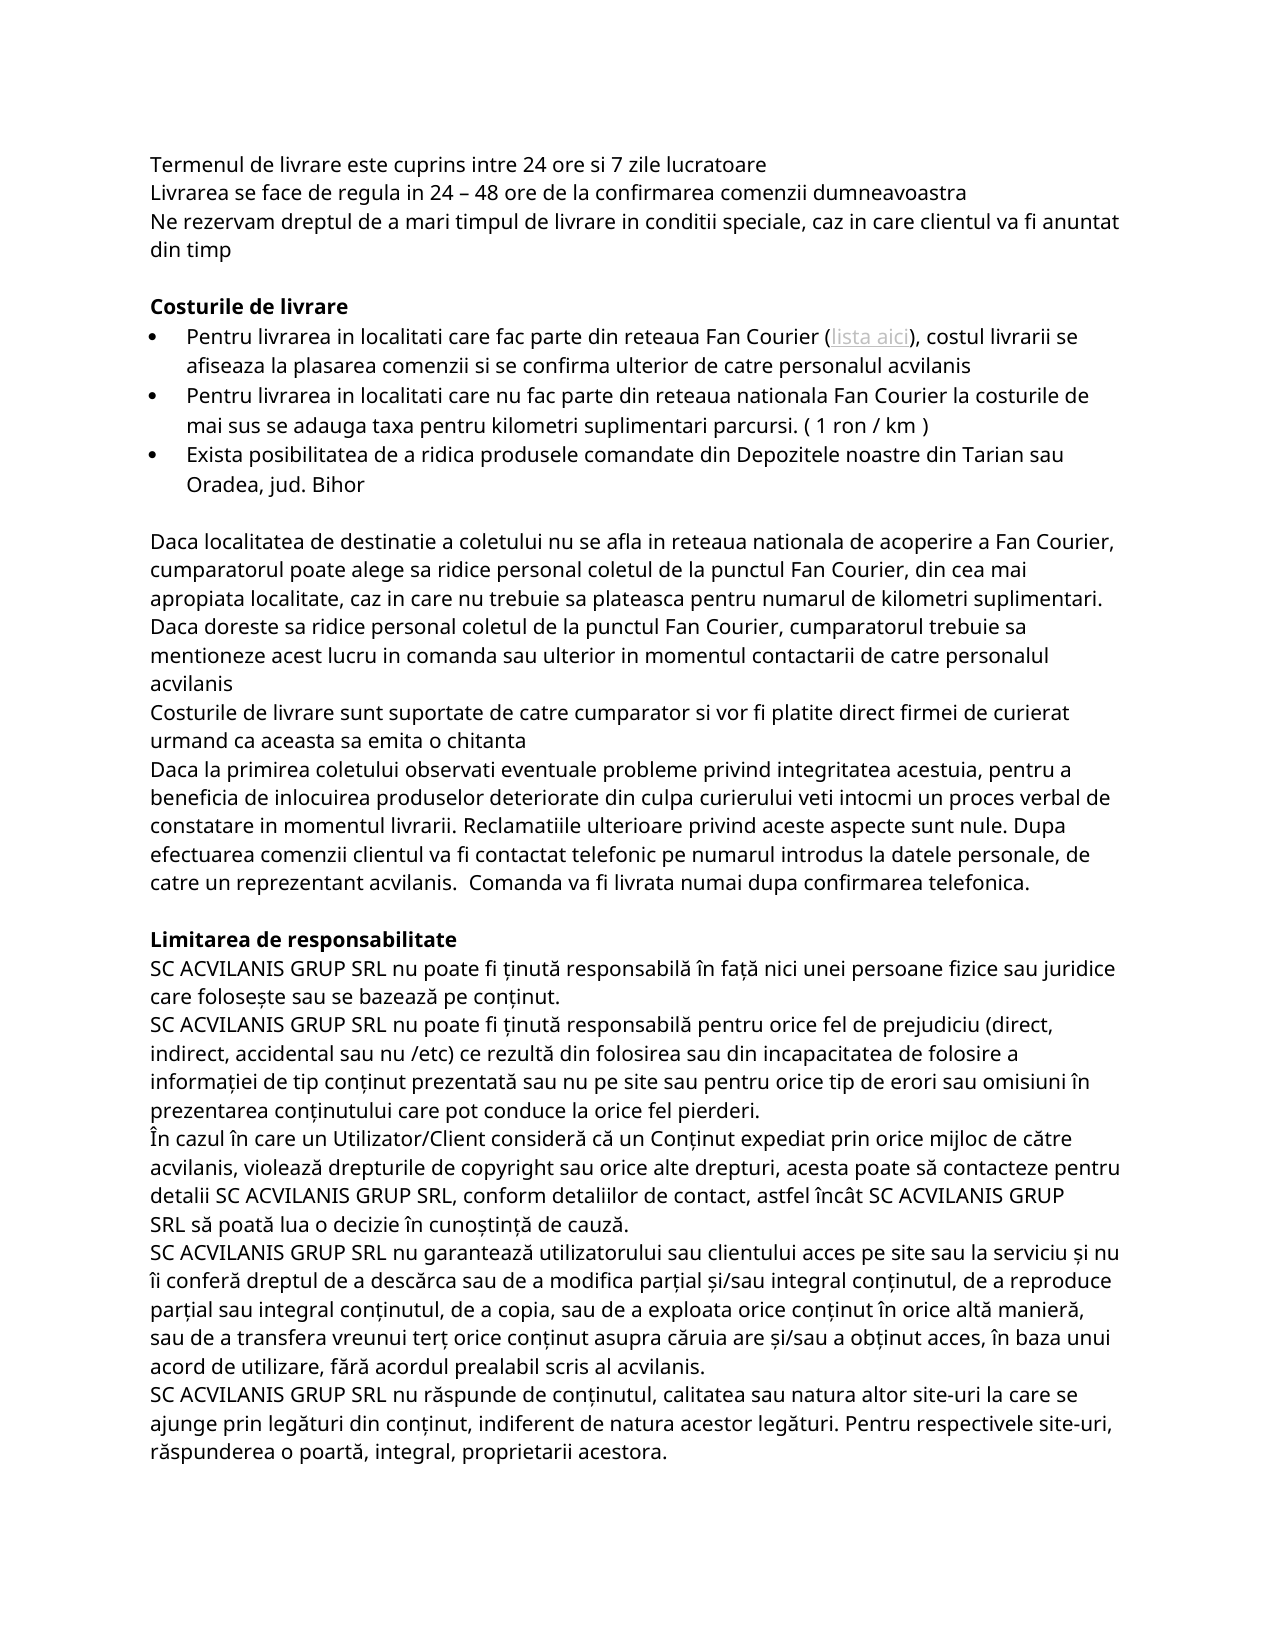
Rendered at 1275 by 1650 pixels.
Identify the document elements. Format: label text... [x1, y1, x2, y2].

text Livrarea se face de regula in 24 – 48 ore de la confirmarea comenzii dumneavoastra [150, 178, 1125, 207]
text SC ACVILANIS GRUP SRL nu poate fi ținută responsabilă pentru orice fel de prejudiciu (direct, indirect, accidental sau nu /etc) ce rezultă din folosirea sau din incapacitatea de folosire a informației de tip conținut prezentată sau nu pe site sau pentru orice tip de erori sau omisiuni în prezentarea conținutului care pot conduce la orice fel pierderi. [150, 1011, 1125, 1124]
text SC ACVILANIS GRUP SRL nu poate fi ținută responsabilă în față nici unei persoane fizice sau juridice care folosește sau se bazează pe conținut. [150, 954, 1125, 1011]
text SC ACVILANIS GRUP SRL nu răspunde de conținutul, calitatea sau natura altor site-uri la care se ajunge prin legături din conținut, indiferent de natura acestor legături. Pentru respectivele site-uri, răspunderea o poartă, integral, proprietarii acestora. [150, 1380, 1125, 1466]
text SC ACVILANIS GRUP SRL nu garantează utilizatorului sau clientului acces pe site sau la serviciu și nu îi conferă dreptul de a descărca sau de a modifica parțial și/sau integral conținutul, de a reproduce parțial sau integral conținutul, de a copia, sau de a exploata orice conținut în orice altă manieră, sau de a transfera vreunui terț orice conținut asupra căruia are și/sau a obținut acces, în baza unui acord de utilizare, fără acordul prealabil scris al acvilanis. [150, 1238, 1125, 1380]
list Pentru livrarea in localitati care nu fac parte din reteaua nationala Fan Courier la costurile de mai sus se adauga taxa pentru kilometri suplimentari parcursi. ( 1 ron / km ) [148, 380, 1112, 439]
list Pentru livrarea in localitati care fac parte din reteaua Fan Courier (lista aici), costul livrarii se afiseaza la plasarea comenzii si se confirma ulterior de catre personalul acvilanis [148, 321, 1112, 380]
text În cazul în care un Utilizator/Client consideră că un Conținut expediat prin orice mijloc de către acvilanis, violează drepturile de copyright sau orice alte drepturi, acesta poate să contacteze pentru detalii SC ACVILANIS GRUP SRL, conform detaliilor de contact, astfel încât SC ACVILANIS GRUP SRL să poată lua o decizie în cunoștință de cauză. [150, 1124, 1125, 1238]
text Costurile de livrare [150, 292, 1125, 321]
text Daca localitatea de destinatie a coletului nu se afla in reteaua nationala de acoperire a Fan Courier, cumparatorul poate alege sa ridice personal coletul de la punctul Fan Courier, din cea mai apropiata localitate, caz in care nu trebuie sa plateasca pentru numarul de kilometri suplimentari. [150, 527, 1125, 612]
text Daca doreste sa ridice personal coletul de la punctul Fan Courier, cumparatorul trebuie sa mentioneze acest lucru in comanda sau ulterior in momentul contactarii de catre personalul acvilanis [150, 612, 1125, 698]
text Termenul de livrare este cuprins intre 24 ore si 7 zile lucratoare [150, 150, 1125, 178]
text Costurile de livrare sunt suportate de catre cumparator si vor fi platite direct firmei de curierat urmand ca aceasta sa emita o chitanta [150, 698, 1125, 755]
text Limitarea de responsabilitate [150, 925, 1125, 954]
text Daca la primirea coletului observati eventuale probleme privind integritatea acestuia, pentru a beneficia de inlocuirea produselor deteriorate din culpa curierului veti intocmi un proces verbal de constatare in momentul livrarii. Reclamatiile ulterioare privind aceste aspecte sunt nule. Dupa efectuarea comenzii clientul va fi contactat telefonic pe numarul introdus la datele personale, de catre un reprezentant acvilanis. Comanda va fi livrata numai dupa confirmarea telefonica. [150, 755, 1125, 897]
text Ne rezervam dreptul de a mari timpul de livrare in conditii speciale, caz in care clientul va fi anuntat din timp [150, 207, 1125, 264]
list Exista posibilitatea de a ridica produsele comandate din Depozitele noastre din Tarian sau Oradea, jud. Bihor [148, 439, 1112, 499]
